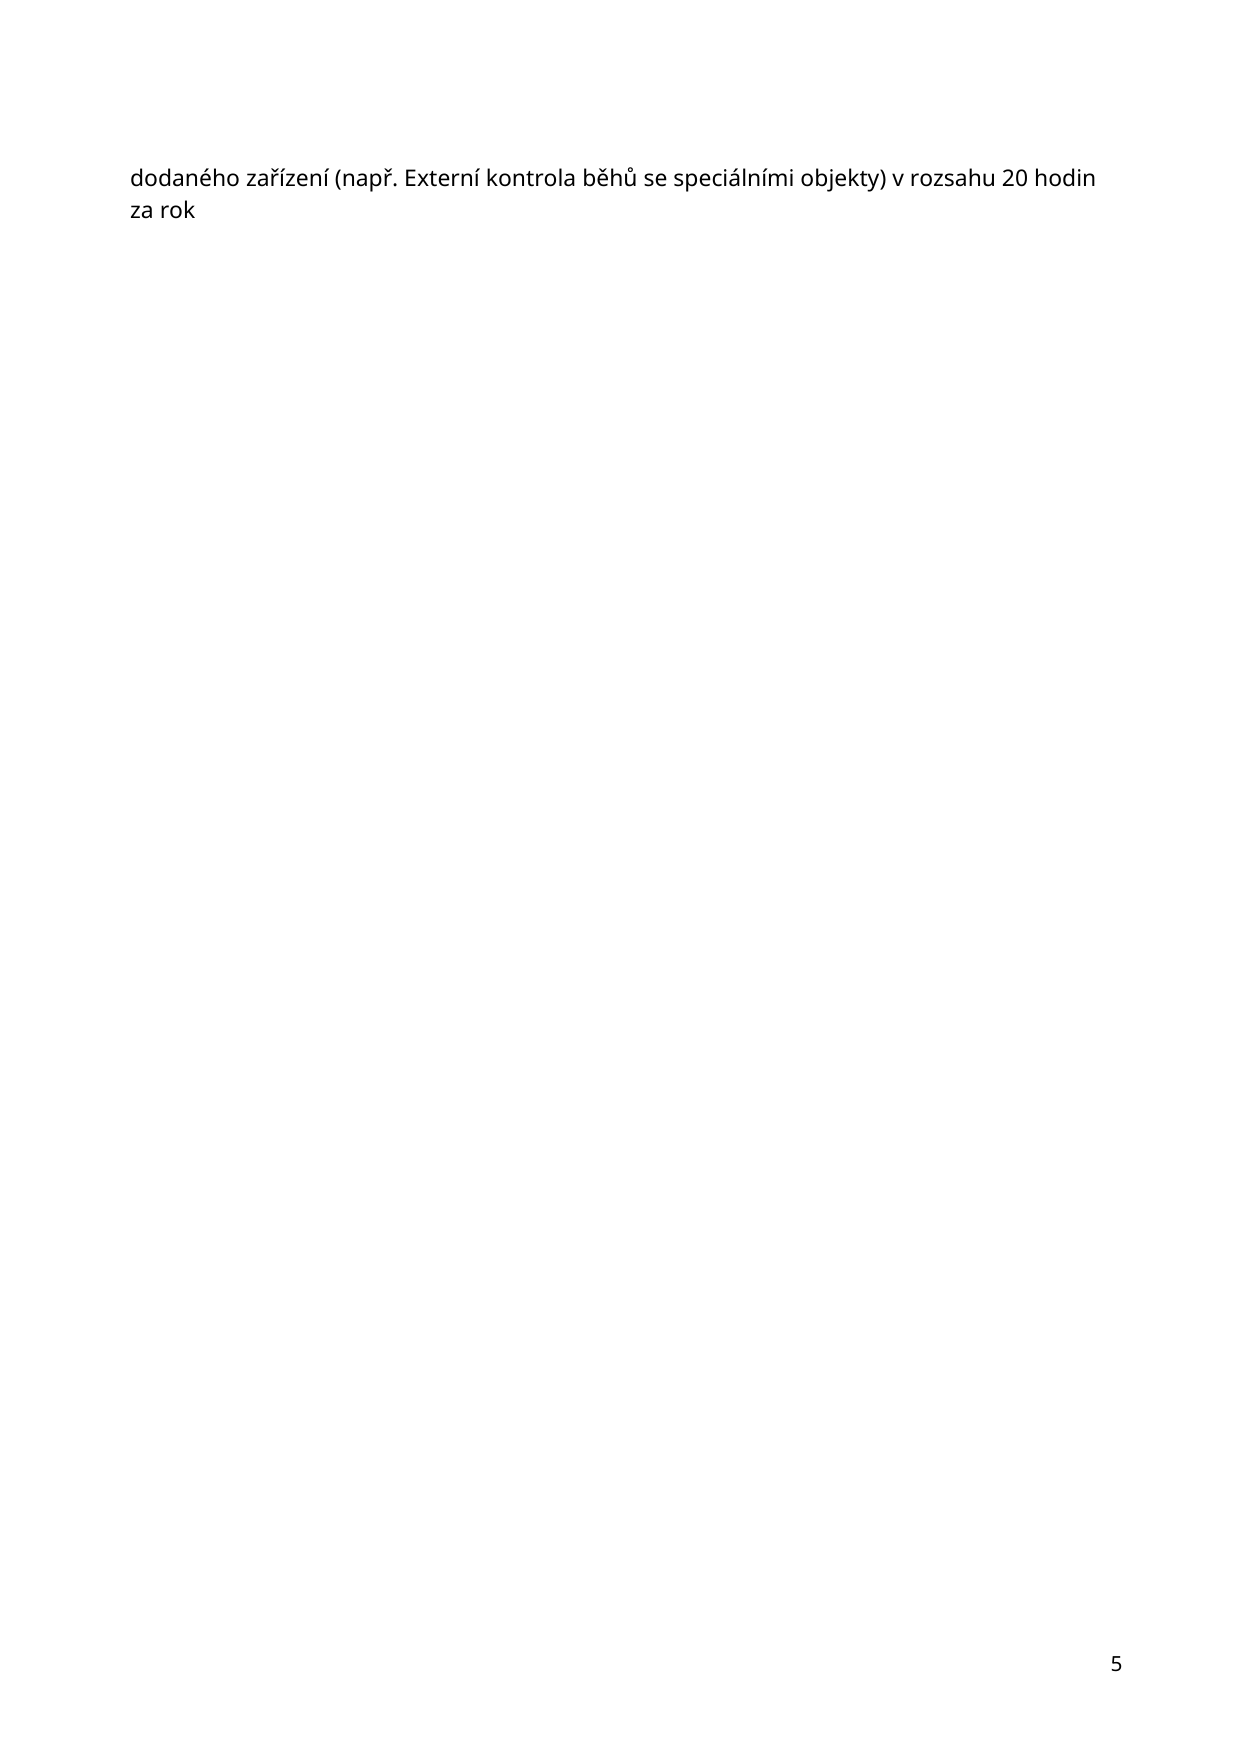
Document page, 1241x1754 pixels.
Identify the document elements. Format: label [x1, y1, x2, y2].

text [130, 162, 1122, 225]
